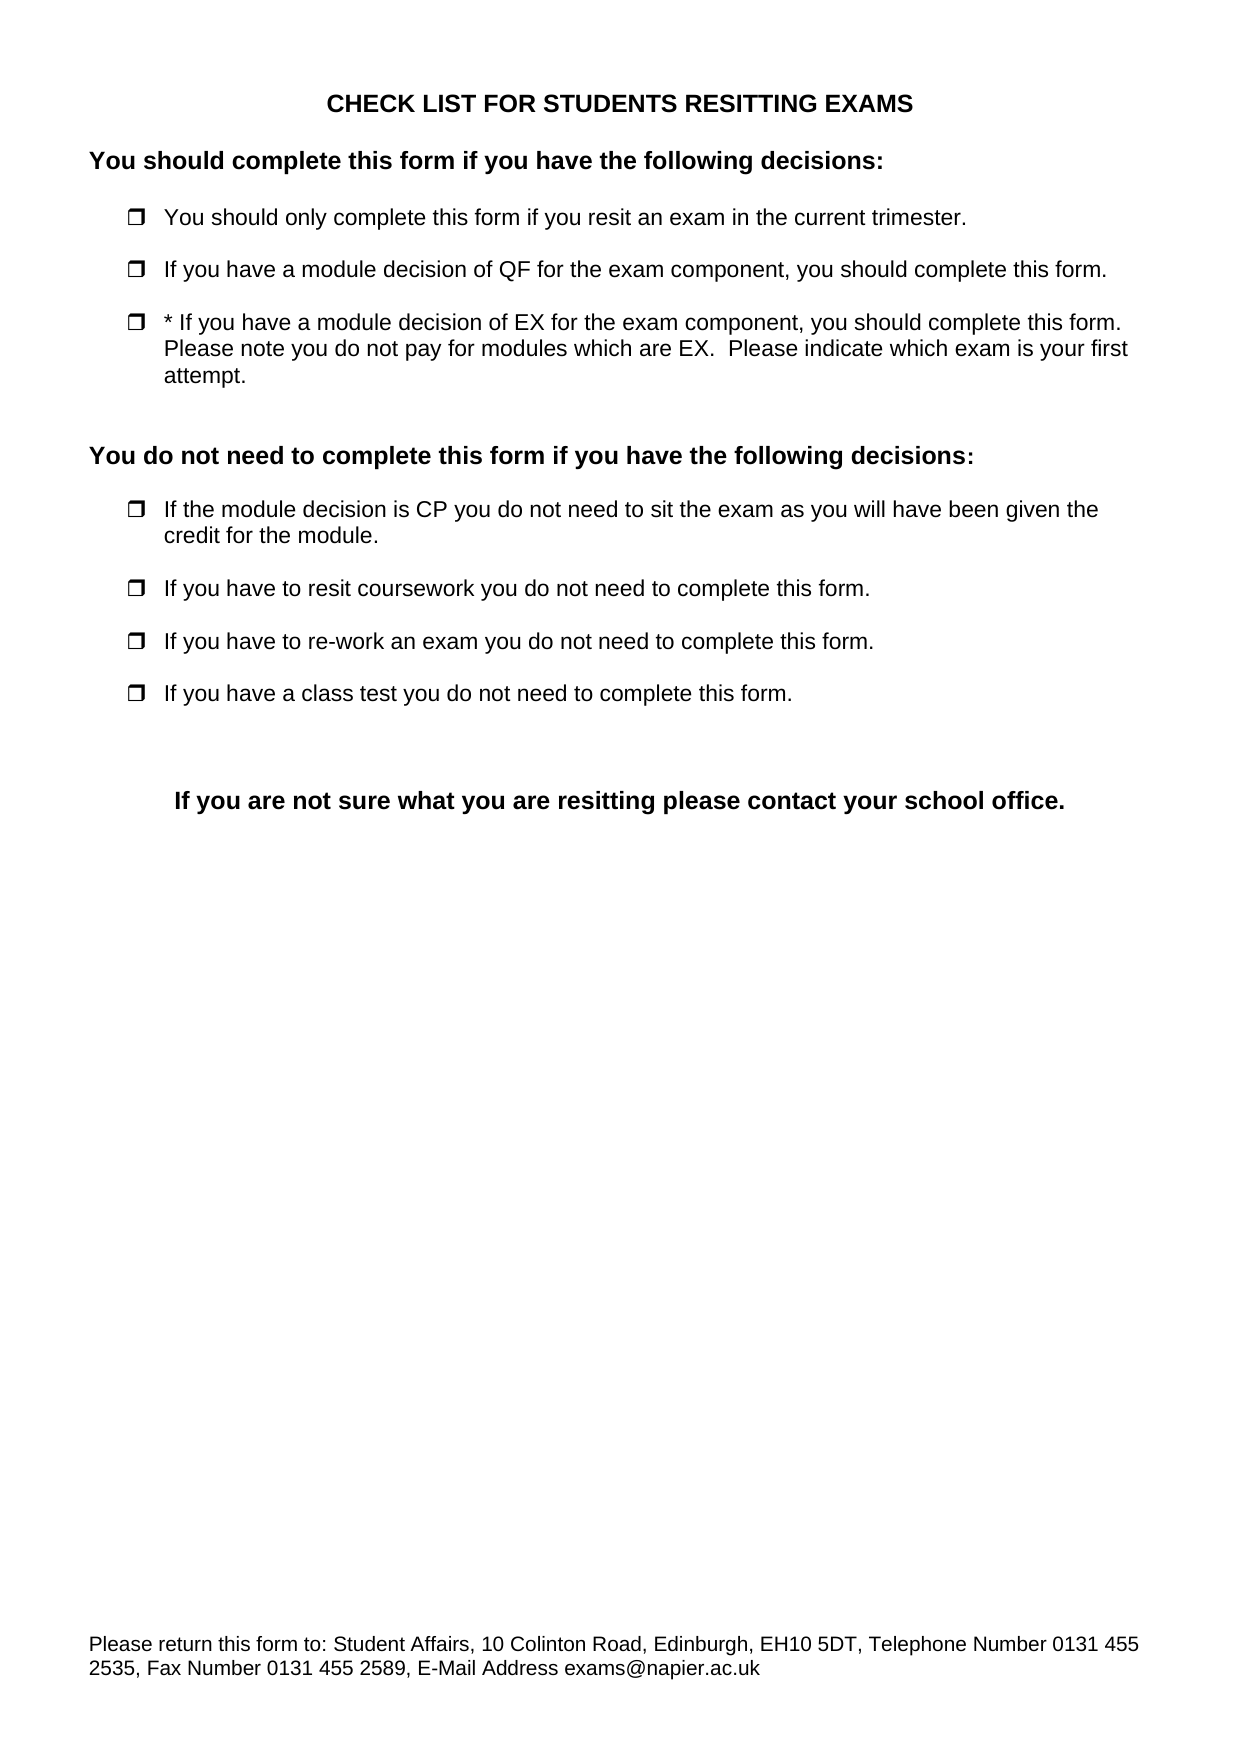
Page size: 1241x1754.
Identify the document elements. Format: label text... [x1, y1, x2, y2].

text You should complete this form if you have the following decisions: [89, 146, 1152, 175]
list If you have to resit coursework you do not need to complete this form. [126, 575, 1152, 601]
list If you have to re-work an exam you do not need to complete this form. [126, 628, 1152, 654]
text CHECK LIST FOR STUDENTS RESITTING EXAMS [89, 89, 1152, 117]
text You do not need to complete this form if you have the following decisions: [89, 441, 1152, 469]
list You should only complete this form if you resit an exam in the current trimester. [126, 204, 1152, 230]
list If you have a module decision of QF for the exam component, you should complete this form. [126, 256, 1152, 283]
list * If you have a module decision of EX for the exam component, you should complete this form. Please note you do not pay for modules which are EX. Please indicate which exam is your first attempt. [126, 309, 1152, 388]
list If the module decision is CP you do not need to sit the exam as you will have been given the credit for the module. [126, 496, 1152, 549]
text If you are not sure what you are resitting please contact your school office. [89, 786, 1152, 814]
list If you have a class test you do not need to complete this form. [126, 680, 1152, 707]
